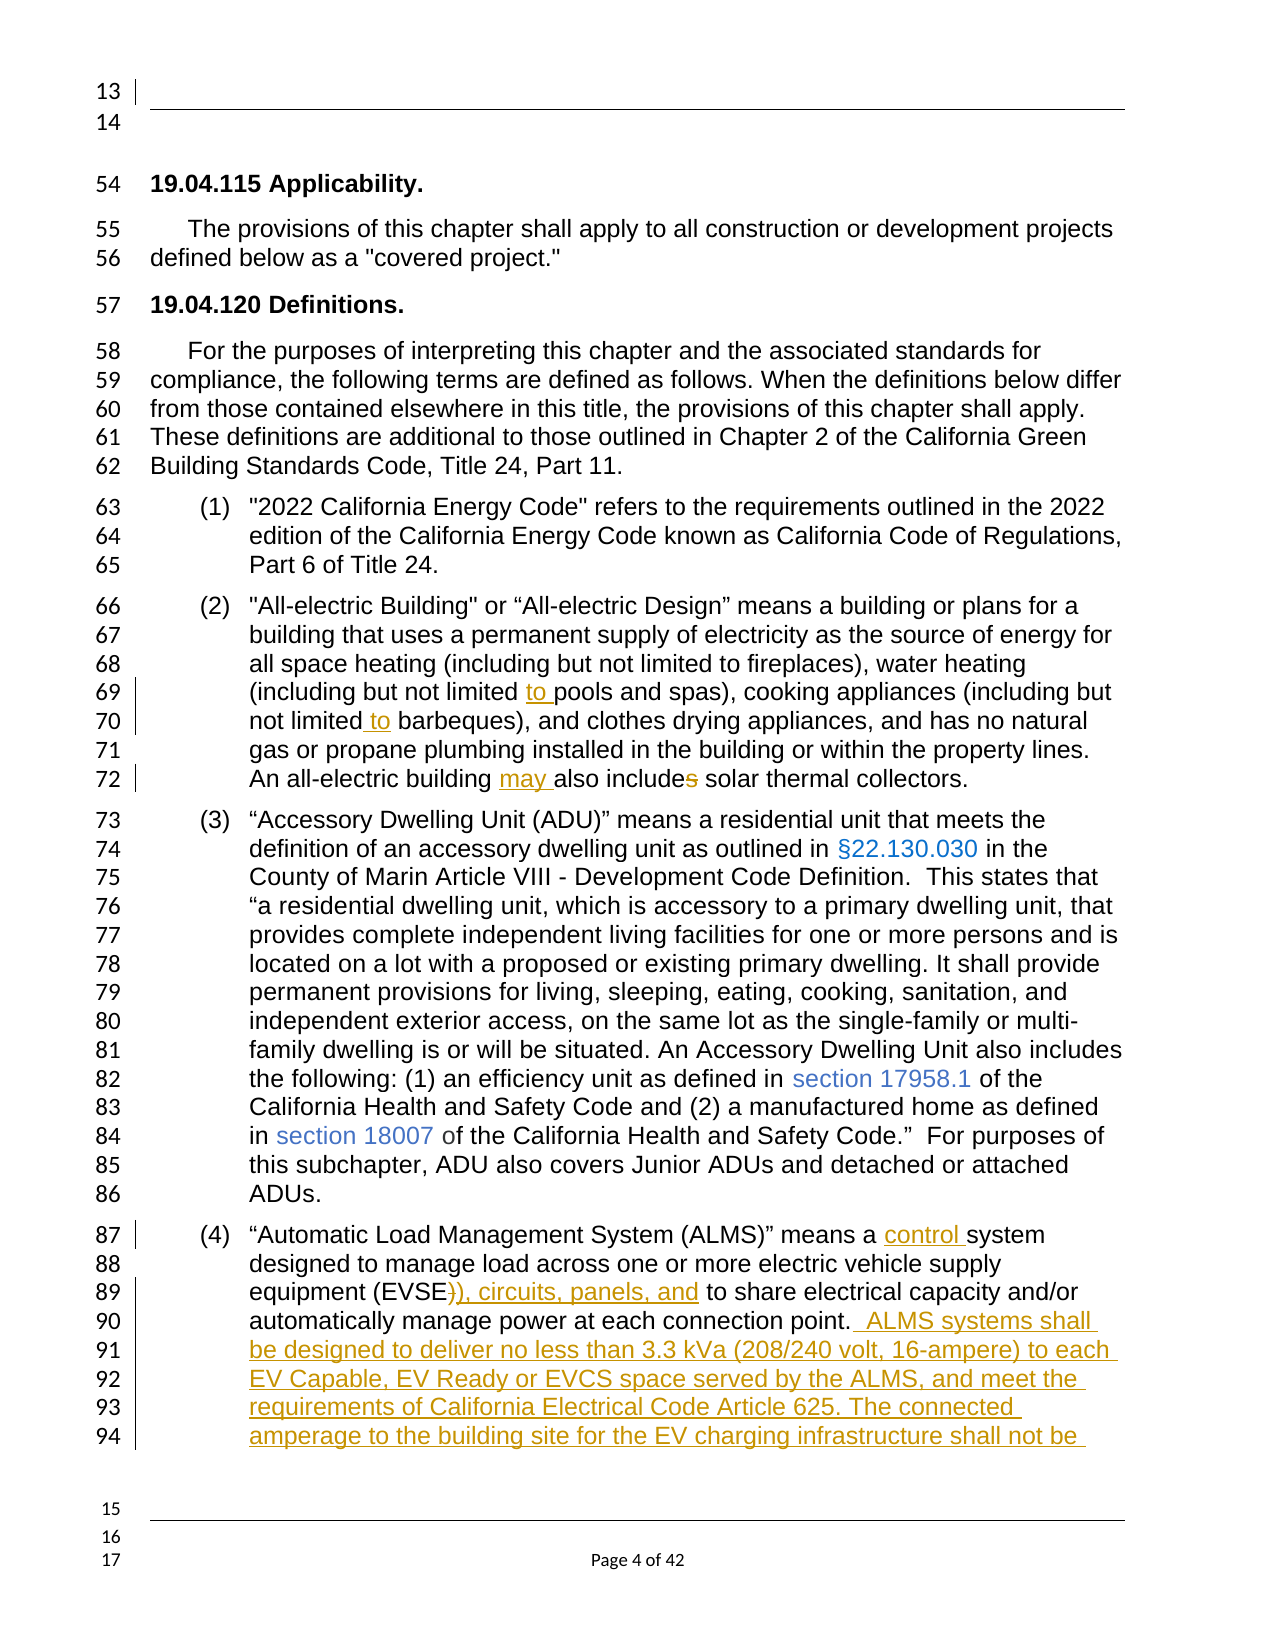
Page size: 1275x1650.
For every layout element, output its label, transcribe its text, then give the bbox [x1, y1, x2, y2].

subtitle 19.04.120 Definitions. [150, 291, 1125, 319]
list (1) "2022 California Energy Code" refers to the requirements outlined in the 2022 edition of the California Energy Code known as California Code of Regulations, Part 6 of Title 24. [199, 492, 1125, 578]
text For the purposes of interpreting this chapter and the associated standards for compliance, the following terms are defined as follows. When the definitions below differ from those contained elsewhere in this title, the provisions of this chapter shall apply. These definitions are additional to those outlined in Chapter 2 of the California Green Building Standards Code, Title 24, Part 11. [150, 336, 1125, 480]
subtitle 19.04.115 Applicability. [150, 169, 1125, 197]
list (3) “Accessory Dwelling Unit (ADU)” means a residential unit that meets the definition of an accessory dwelling unit as outlined in §22.130.030 in the County of Marin Article VIII - Development Code Definition. This states that “a residential dwelling unit, which is accessory to a primary dwelling unit, that provides complete independent living facilities for one or more persons and is located on a lot with a proposed or existing primary dwelling. It shall provide permanent provisions for living, sleeping, eating, cooking, sanitation, and independent exterior access, on the same lot as the single-family or multi-family dwelling is or will be situated. An Accessory Dwelling Unit also includes the following: (1) an efficiency unit as defined in section 17958.1 of the California Health and Safety Code and (2) a manufactured home as defined in section 18007 of the California Health and Safety Code.” For purposes of this subchapter, ADU also covers Junior ADUs and detached or attached ADUs. [199, 805, 1125, 1207]
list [199, 1220, 1125, 1450]
text The provisions of this chapter shall apply to all construction or development projects defined below as a "covered project." [150, 214, 1125, 272]
list (2) "All-electric Building" or “All-electric Design” means a building or plans for a building that uses a permanent supply of electricity as the source of energy for all space heating (including but not limited to fireplaces), water heating (including but not limited pools and spas), cooking appliances (including but not limited barbeques), and clothes drying appliances, and has no natural gas or propane plumbing installed in the building or within the property lines. An all-electric building also include solar thermal collectors. [199, 591, 1125, 792]
